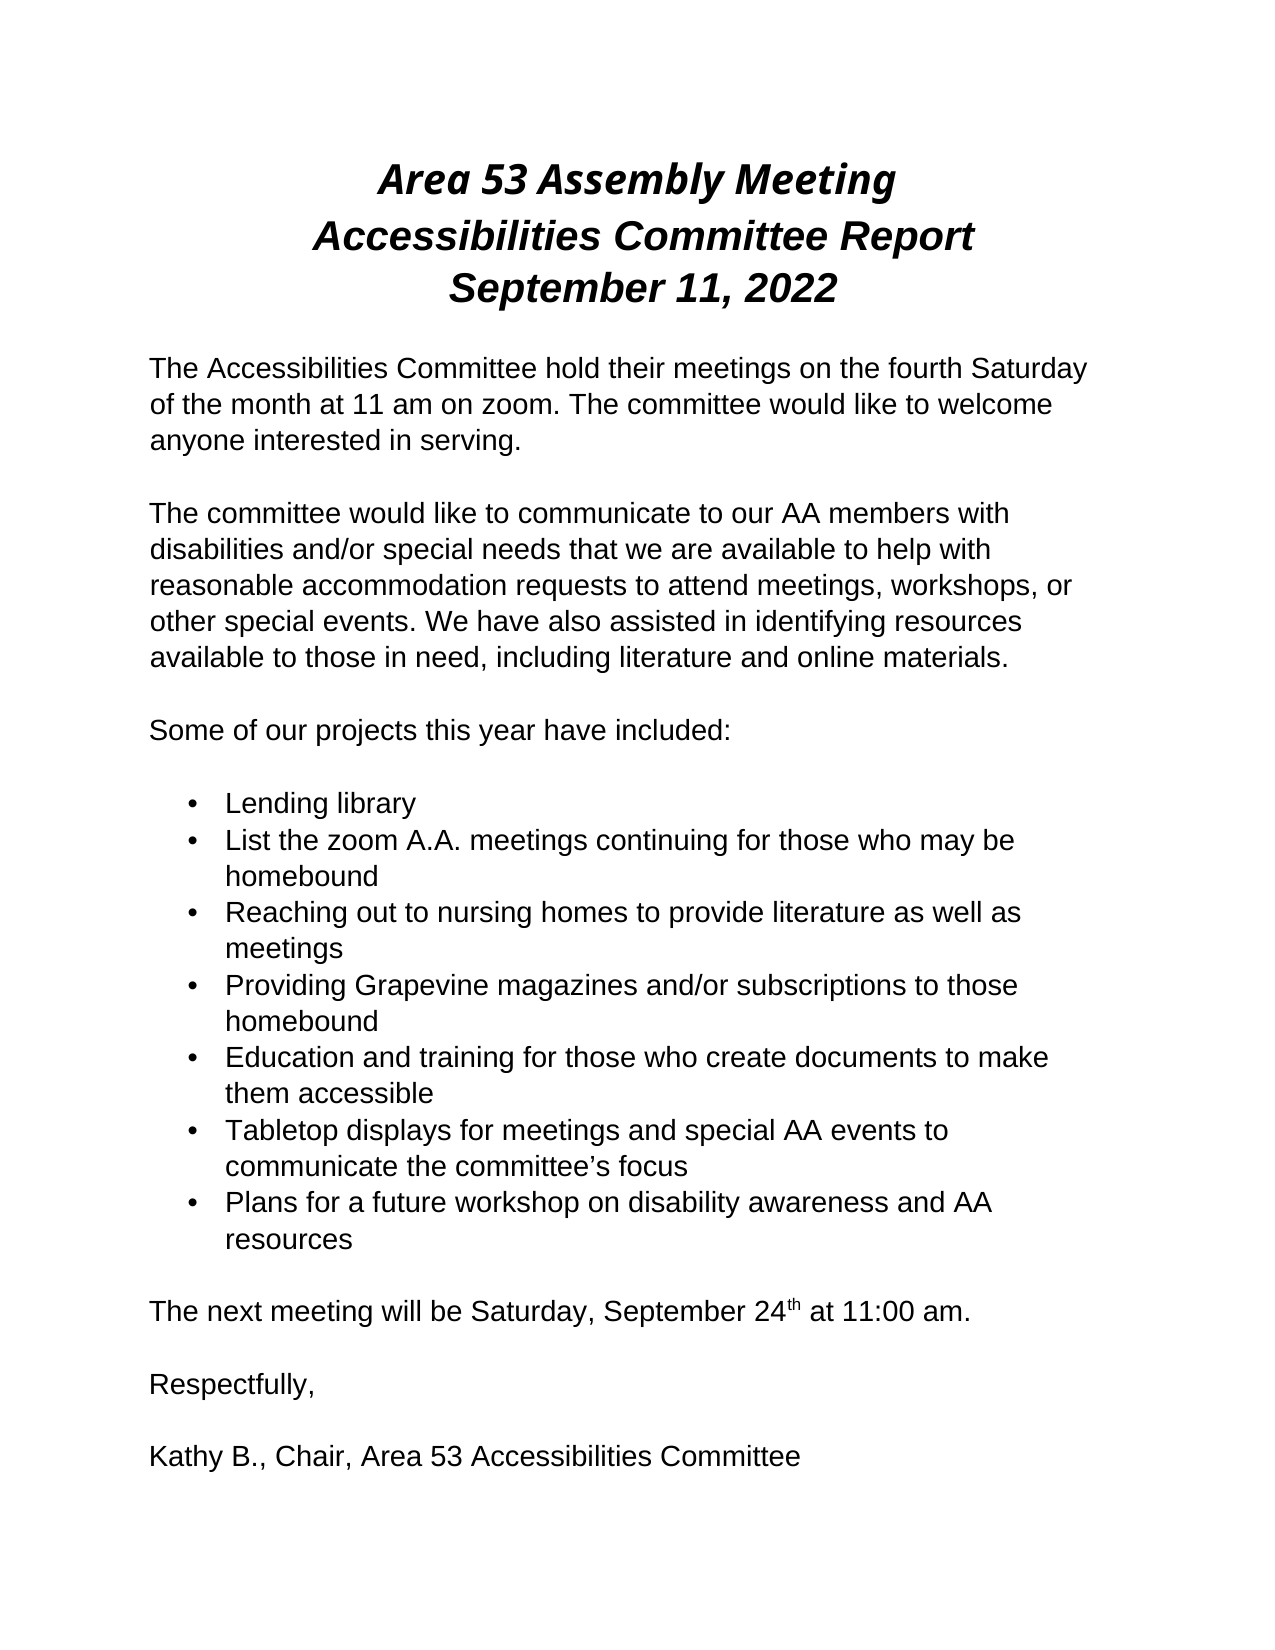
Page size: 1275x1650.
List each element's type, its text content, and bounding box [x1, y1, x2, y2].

list Education and training for those who create documents to make them accessible [187, 1040, 1117, 1110]
text Some of our projects this year have included: [148, 713, 1117, 747]
text Kathy B., Chair, Area 53 Accessibilities Committee [148, 1439, 1117, 1473]
list List the zoom A.A. meetings continuing for those who may be homebound [187, 822, 1117, 892]
text September 11, 2022 [245, 263, 1042, 311]
text Accessibilities Committee Report [245, 211, 1042, 259]
text Respectfully, [148, 1367, 1117, 1400]
list Providing Grapevine magazines and/or subscriptions to those homebound [187, 968, 1117, 1037]
text The committee would like to communicate to our AA members with disabilities and/or special needs that we are available to help with reasonable accommodation requests to attend meetings, workshops, or other special events. We have also assisted in identifying resources available to those in need, including literature and online materials. [148, 496, 1117, 674]
text The Accessibilities Committee hold their meetings on the fourth Saturday of the month at 11 am on zoom. The committee would like to welcome anyone interested in serving. [148, 351, 1117, 457]
list Plans for a future workshop on disability awareness and AA resources [187, 1186, 1117, 1255]
text The next meeting will be Saturday, September 24th at 11:00 am. [148, 1294, 1117, 1328]
list Tabletop displays for meetings and special AA events to communicate the committee’s focus [187, 1113, 1117, 1183]
list Lending library [187, 786, 1117, 819]
text Area 53 Assembly Meeting [159, 150, 1117, 207]
list Reaching out to nursing homes to provide literature as well as meetings [187, 895, 1117, 965]
